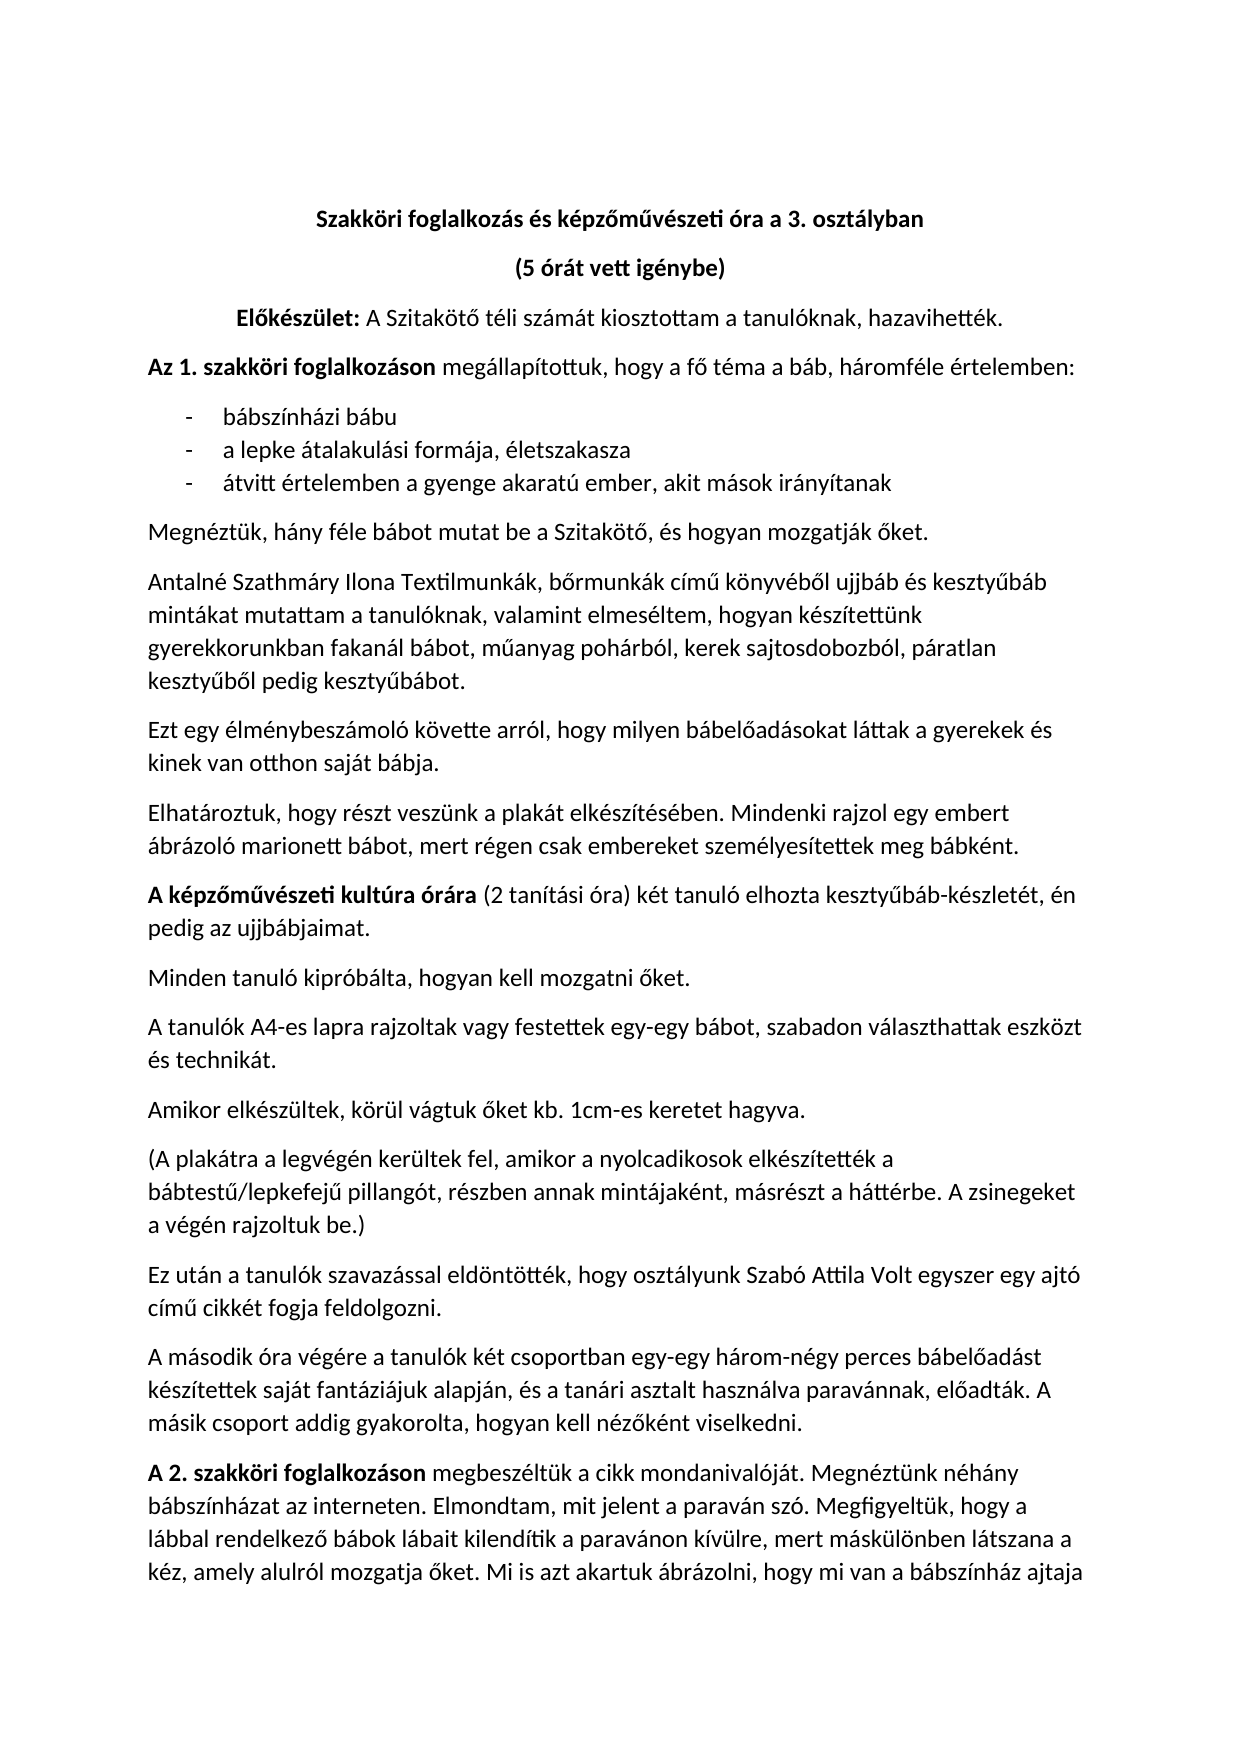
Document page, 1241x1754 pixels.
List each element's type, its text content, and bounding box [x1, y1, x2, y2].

text Amikor elkészültek, körül vágtuk őket kb. 1cm-es keretet hagyva. [148, 1094, 1093, 1124]
text Megnéztük, hány féle bábot mutat be a Szitakötő, és hogyan mozgatják őket. [148, 516, 1093, 547]
text Az 1. szakköri foglalkozáson megállapítottuk, hogy a fő téma a báb, háromféle értelemben: [148, 351, 1093, 382]
list átvitt értelemben a gyenge akaratú ember, akit mások irányítanak [185, 467, 1093, 497]
text A képzőművészeti kultúra órára (2 tanítási óra) két tanuló elhozta kesztyűbáb-készletét, én pedig az ujjbábjaimat. [148, 879, 1093, 943]
text (5 órát vett igénybe) [148, 252, 1093, 283]
text Előkészület: A Szitakötő téli számát kiosztottam a tanulóknak, hazavihették. [148, 302, 1093, 332]
text Antalné Szathmáry Ilona Textilmunkák, bőrmunkák című könyvéből ujjbáb és kesztyűbáb mintákat mutattam a tanulóknak, valamint elmeséltem, hogyan készítettünk gyerekkorunkban fakanál bábot, műanyag pohárból, kerek sajtosdobozból, páratlan kesztyűből pedig kesztyűbábot. [148, 566, 1093, 695]
list bábszínházi bábu [185, 401, 1093, 432]
text A tanulók A4-es lapra rajzoltak vagy festettek egy-egy bábot, szabadon választhattak eszközt és technikát. [148, 1011, 1093, 1075]
text Minden tanuló kipróbálta, hogyan kell mozgatni őket. [148, 962, 1093, 992]
text Elhatároztuk, hogy részt veszünk a plakát elkészítésében. Mindenki rajzol egy embert ábrázoló marionett bábot, mert régen csak embereket személyesítettek meg bábként. [148, 797, 1093, 860]
list a lepke átalakulási formája, életszakasza [185, 434, 1093, 464]
text Szakköri foglalkozás és képzőművészeti óra a 3. osztályban [148, 203, 1093, 233]
text (A plakátra a legvégén kerültek fel, amikor a nyolcadikosok elkészítették a bábtestű/lepkefejű pillangót, részben annak mintájaként, másrészt a háttérbe. A zsinegeket a végén rajzoltuk be.) [148, 1143, 1093, 1240]
text Ezt egy élménybeszámoló követte arról, hogy milyen bábelőadásokat láttak a gyerekek és kinek van otthon saját bábja. [148, 714, 1093, 778]
text Ez után a tanulók szavazással eldöntötték, hogy osztályunk Szabó Attila Volt egyszer egy ajtó című cikkét fogja feldolgozni. [148, 1259, 1093, 1322]
text A második óra végére a tanulók két csoportban egy-egy három-négy perces bábelőadást készítettek saját fantáziájuk alapján, és a tanári asztalt használva paravánnak, előadták. A másik csoport addig gyakorolta, hogyan kell nézőként viselkedni. [148, 1341, 1093, 1438]
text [148, 1457, 1093, 1586]
